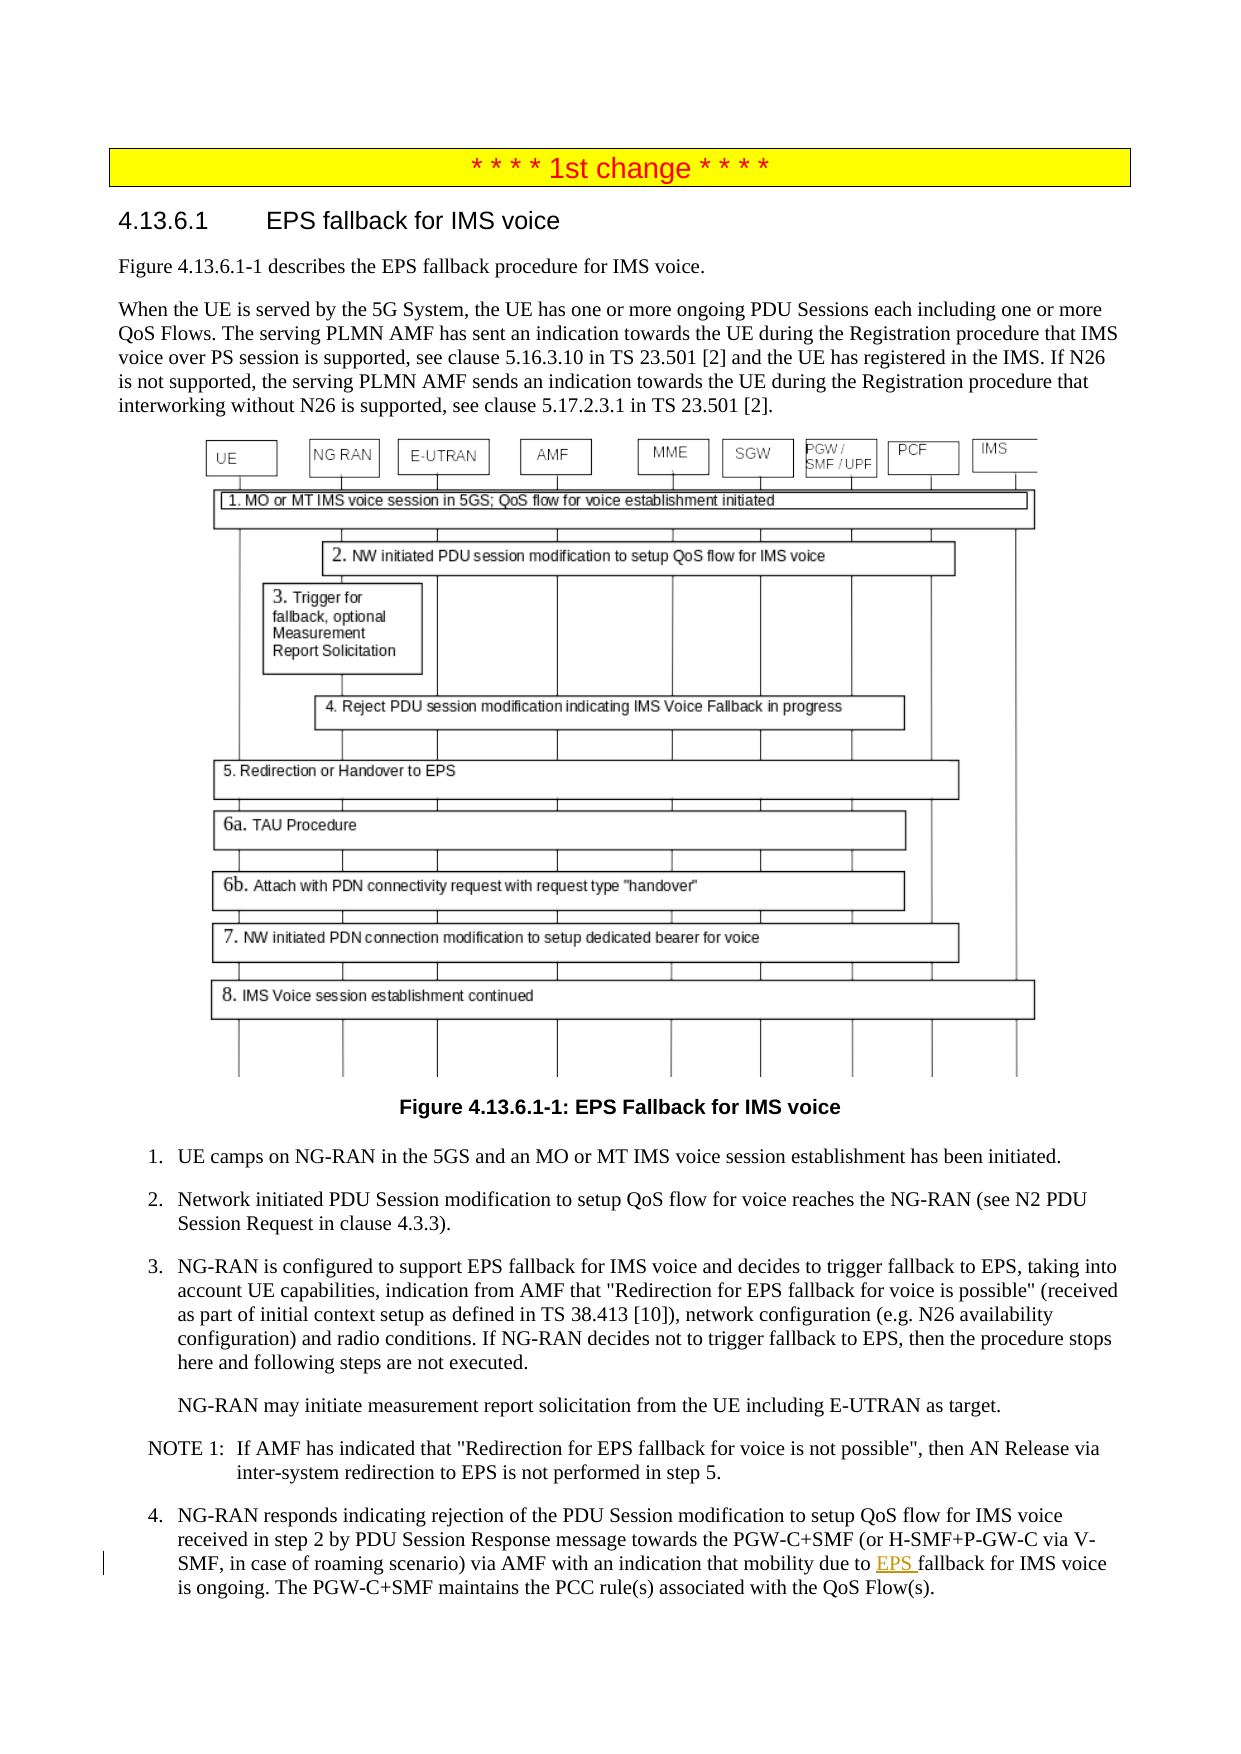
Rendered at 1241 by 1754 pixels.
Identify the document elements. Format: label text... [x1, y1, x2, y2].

text Figure 4.13.6.1-1: EPS Fallback for IMS voice [118, 1095, 1122, 1119]
text Figure 4.13.6.1-1 describes the EPS fallback procedure for IMS voice. [118, 254, 1122, 278]
subtitle 4.13.6.1 EPS fallback for IMS voice [118, 206, 1122, 235]
text 2. Network initiated PDU Session modification to setup QoS flow for voice reaches the NG-RAN (see N2 PDU Session Request in clause 4.3.3). [148, 1187, 1122, 1235]
text 1. UE camps on NG-RAN in the 5GS and an MO or MT IMS voice session establishment has been initiated. [148, 1144, 1122, 1168]
text * * * * 1st change * * * * [110, 149, 1130, 186]
text NOTE 1: If AMF has indicated that "Redirection for EPS fallback for voice is not possible", then AN Release via inter-system redirection to EPS is not performed in step 5. [148, 1436, 1122, 1484]
text 4. NG-RAN responds indicating rejection of the PDU Session modification to setup QoS flow for IMS voice received in step 2 by PDU Session Response message towards the PGW-C+SMF (or H-SMF+P-GW-C via V-SMF, in case of roaming scenario) via AMF with an indication that mobility due to fallback for IMS voice is ongoing. The PGW-C+SMF maintains the PCC rule(s) associated with the QoS Flow(s). [148, 1502, 1122, 1599]
text When the UE is served by the 5G System, the UE has one or more ongoing PDU Sessions each including one or more QoS Flows. The serving PLMN AMF has sent an indication towards the UE during the Registration procedure that IMS voice over PS session is supported, see clause 5.16.3.10 in TS 23.501 [2] and the UE has registered in the IMS. If N26 is not supported, the serving PLMN AMF sends an indication towards the UE during the Registration procedure that interworking without N26 is supported, see clause 5.17.2.3.1 in TS 23.501 [2]. [118, 297, 1122, 417]
text NG-RAN may initiate measurement report solicitation from the UE including E-UTRAN as target. [148, 1393, 1122, 1417]
text 3. NG-RAN is configured to support EPS fallback for IMS voice and decides to trigger fallback to EPS, taking into account UE capabilities, indication from AMF that "Redirection for EPS fallback for voice is possible" (received as part of initial context setup as defined in TS 38.413 [10]), network configuration (e.g. N26 availability configuration) and radio conditions. If NG-RAN decides not to trigger fallback to EPS, then the procedure stops here and following steps are not executed. [148, 1254, 1122, 1374]
